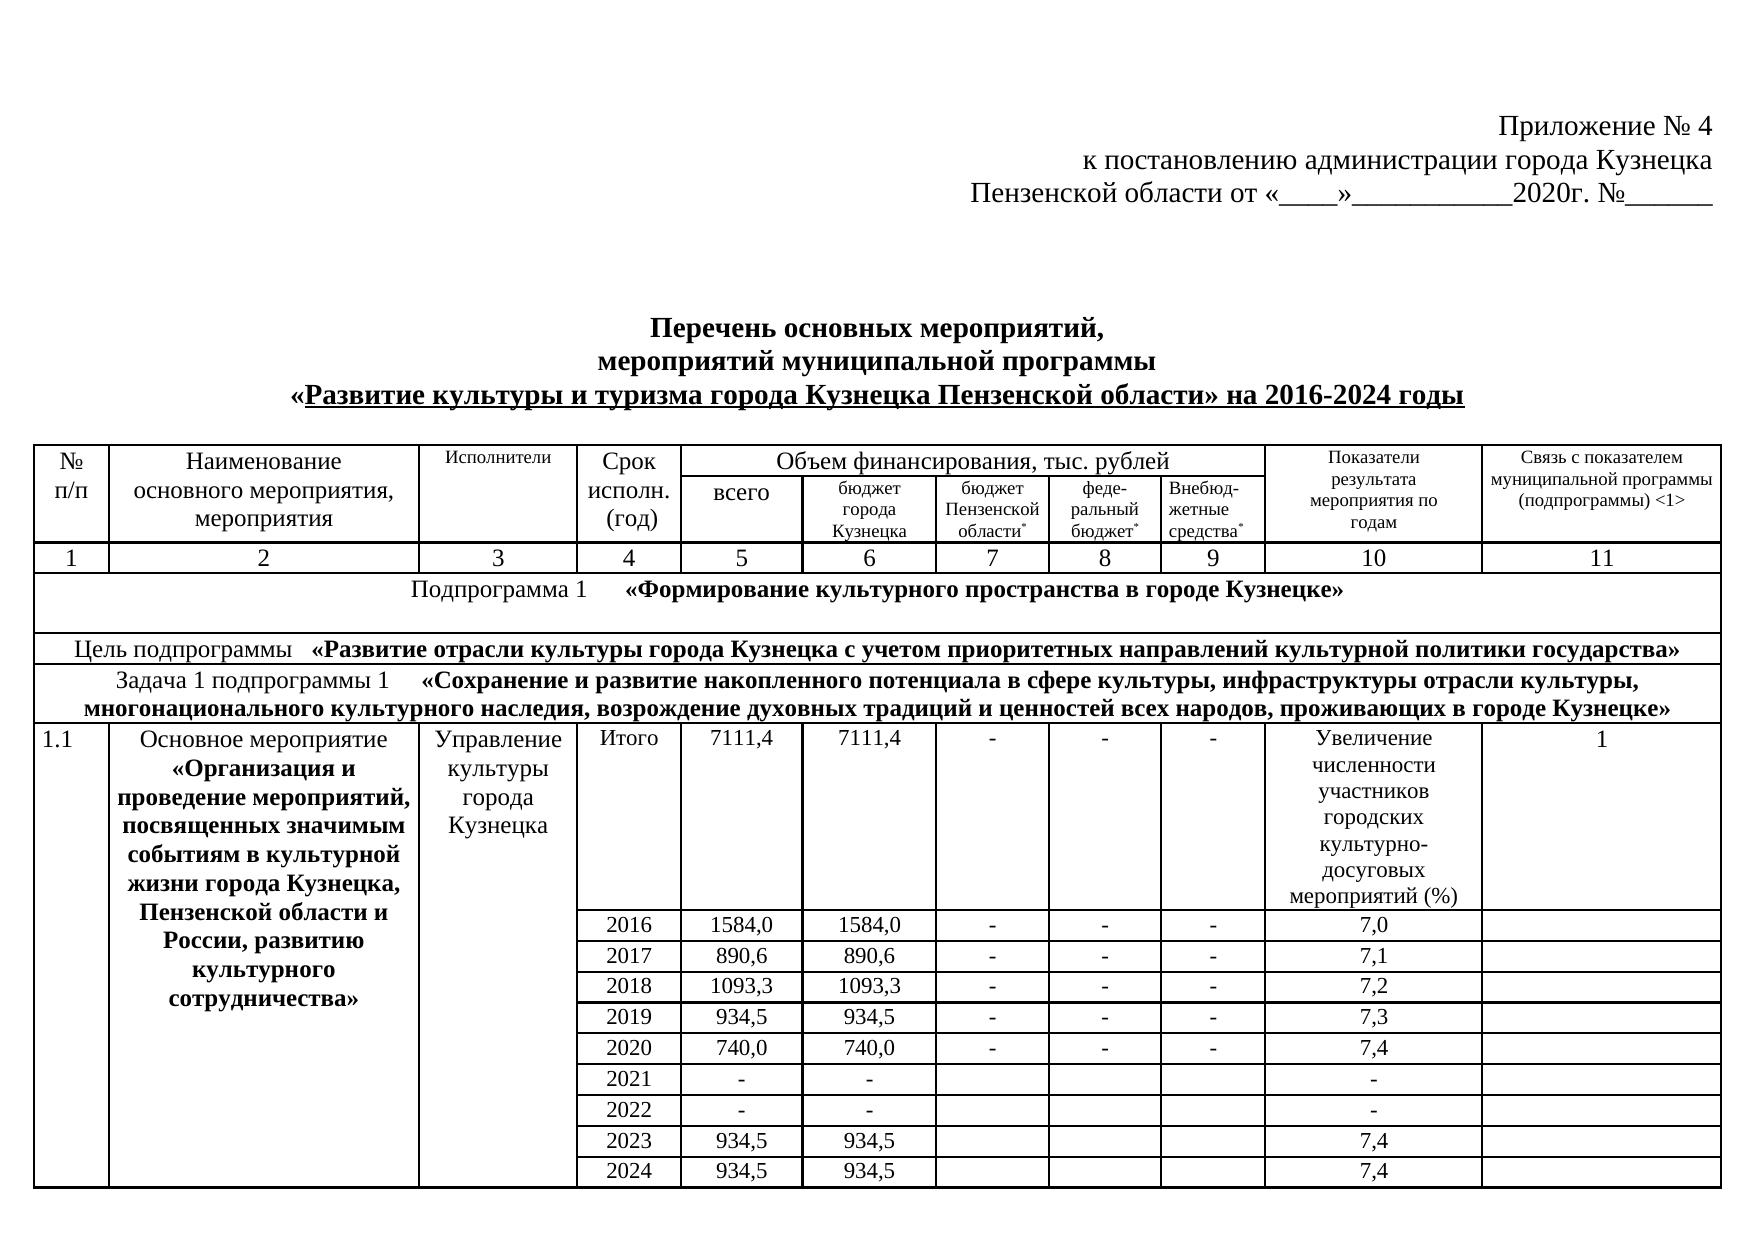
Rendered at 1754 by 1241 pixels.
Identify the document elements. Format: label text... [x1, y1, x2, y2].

text мероприятий муниципальной программы [41, 343, 1713, 377]
table_cell 2016 [578, 911, 680, 940]
table_cell - [1050, 942, 1160, 971]
table_cell 934,5 [804, 1004, 935, 1032]
table_cell 11 [1483, 544, 1720, 572]
table_cell бюджет города Кузнецка [804, 477, 935, 541]
table_cell - [937, 942, 1048, 971]
table_cell 2018 [578, 973, 680, 1001]
table_cell 10 [1266, 544, 1481, 572]
table_cell - [804, 1065, 935, 1094]
table_cell 7111,4 [804, 724, 935, 909]
table_cell - [1050, 724, 1160, 909]
table_cell - [682, 1096, 801, 1125]
table_cell 1 [1483, 724, 1720, 909]
table_cell 4 [578, 544, 680, 572]
table_cell - [804, 1096, 935, 1125]
table_cell [937, 1065, 1048, 1094]
table_cell - [1050, 973, 1160, 1001]
table_cell - [937, 1034, 1048, 1063]
table_cell феде- ральный бюджет* [1050, 477, 1160, 541]
table_cell [1483, 1127, 1720, 1156]
table_cell [1050, 1158, 1160, 1186]
table_cell 5 [682, 544, 801, 572]
table_cell [1162, 1065, 1264, 1094]
table_cell [1483, 1158, 1720, 1186]
table_cell - [1050, 911, 1160, 940]
text «Развитие культуры и туризма города Кузнецка Пензенской области» на 2016-2024 годы [41, 377, 1713, 410]
table_cell [1162, 1127, 1264, 1156]
table_header Наименование основного мероприятия, мероприятия [110, 446, 418, 541]
table_cell 1.1 [35, 724, 108, 1186]
text Перечень основных мероприятий, [41, 310, 1713, 343]
table_cell 934,5 [682, 1127, 801, 1156]
table_cell 6 [804, 544, 935, 572]
table_cell [937, 1158, 1048, 1186]
table_header Объем финансирования, тыс. рублей [682, 446, 1264, 475]
table_cell 2017 [578, 942, 680, 971]
table_header Показатели результата мероприятия по годам [1266, 446, 1481, 541]
table_cell 1584,0 [804, 911, 935, 940]
table_cell 2022 [578, 1096, 680, 1125]
table_header Исполнители [420, 446, 576, 541]
table_cell 890,6 [682, 942, 801, 971]
table_cell - [1050, 1004, 1160, 1032]
text Приложение № 4 [41, 108, 1713, 142]
table_cell - [1162, 1034, 1264, 1063]
table_cell 2024 [578, 1158, 680, 1186]
table_cell Цель подпрограммы «Развитие отрасли культуры города Кузнецка с учетом приоритетных направлений культурной политики государства» [35, 634, 1720, 663]
table_header Срок исполн. (год) [578, 446, 680, 541]
table_cell - [1266, 1096, 1481, 1125]
table_cell 934,5 [682, 1158, 801, 1186]
table_cell 740,0 [682, 1034, 801, 1063]
table_cell - [937, 973, 1048, 1001]
table_cell бюджет Пензенской области* [937, 477, 1048, 541]
table_cell Задача 1 подпрограммы 1 «Сохранение и развитие накопленного потенциала в сфере культуры, инфраструктуры отрасли культуры, многонационального культурного наследия, возрождение духовных традиций и ценностей всех народов, проживающих в городе Кузнецке» [35, 665, 1720, 722]
table_cell - [1162, 1004, 1264, 1032]
table_cell 7111,4 [682, 724, 801, 909]
table_cell 7,4 [1266, 1034, 1481, 1063]
table_cell 2019 [578, 1004, 680, 1032]
table_cell - [1162, 724, 1264, 909]
table_cell - [1050, 1034, 1160, 1063]
table_cell 2 [110, 544, 418, 572]
table_cell - [1162, 942, 1264, 971]
table_cell 8 [1050, 544, 1160, 572]
table_header № п/п [35, 446, 108, 541]
table_cell - [937, 1004, 1048, 1032]
text к постановлению администрации города Кузнецка [41, 142, 1713, 176]
table_cell [1050, 1065, 1160, 1094]
table_cell - [1266, 1065, 1481, 1094]
table_cell 7 [937, 544, 1048, 572]
table_cell 7,2 [1266, 973, 1481, 1001]
table_cell [1483, 1096, 1720, 1125]
table_cell 934,5 [682, 1004, 801, 1032]
table_cell 2023 [578, 1127, 680, 1156]
table_cell [1483, 1065, 1720, 1094]
table_cell [1483, 911, 1720, 940]
table_cell Внебюд- жетные средства* [1162, 477, 1264, 541]
table_cell [1483, 1004, 1720, 1032]
table_cell 1584,0 [682, 911, 801, 940]
table_cell 9 [1162, 544, 1264, 572]
table_cell [937, 1127, 1048, 1156]
table_cell 1093,3 [804, 973, 935, 1001]
table_cell - [937, 724, 1048, 909]
table_cell всего [682, 477, 801, 541]
text Пензенской области от «____»___________2020г. №______ [41, 176, 1713, 209]
table_cell 7,1 [1266, 942, 1481, 971]
table_cell 3 [420, 544, 576, 572]
table_cell [1050, 1127, 1160, 1156]
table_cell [420, 724, 576, 1186]
table_cell [1162, 1096, 1264, 1125]
table_cell Основное мероприятие «Организация и проведение мероприятий, посвященных значимым событиям в культурной жизни города Кузнецка, Пензенской области и России, развитию культурного сотрудничества» [110, 724, 418, 1186]
table_cell [1483, 973, 1720, 1001]
table_cell [937, 1096, 1048, 1125]
table_cell [1162, 1158, 1264, 1186]
table_cell [1050, 1096, 1160, 1125]
table_cell 740,0 [804, 1034, 935, 1063]
table_cell - [937, 911, 1048, 940]
table_cell 934,5 [804, 1158, 935, 1186]
table_header Связь с показателем муниципальной программы (подпрограммы) <1> [1483, 446, 1720, 541]
table_cell 2020 [578, 1034, 680, 1063]
table_cell 1 [35, 544, 108, 572]
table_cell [1266, 724, 1481, 909]
table_cell 7,3 [1266, 1004, 1481, 1032]
table_cell - [1162, 911, 1264, 940]
table_cell 7,0 [1266, 911, 1481, 940]
table_cell 1093,3 [682, 973, 801, 1001]
table_cell - [1162, 973, 1264, 1001]
table_cell Подпрограмма 1 «Формирование культурного пространства в городе Кузнецке» [35, 574, 1720, 632]
table_cell 890,6 [804, 942, 935, 971]
table_cell 2021 [578, 1065, 680, 1094]
table_cell [1483, 1034, 1720, 1063]
table_cell 7,4 [1266, 1127, 1481, 1156]
table_cell [1483, 942, 1720, 971]
table_cell Итого [578, 724, 680, 909]
table_cell 7,4 [1266, 1158, 1481, 1186]
table_cell 934,5 [804, 1127, 935, 1156]
table_cell - [682, 1065, 801, 1094]
